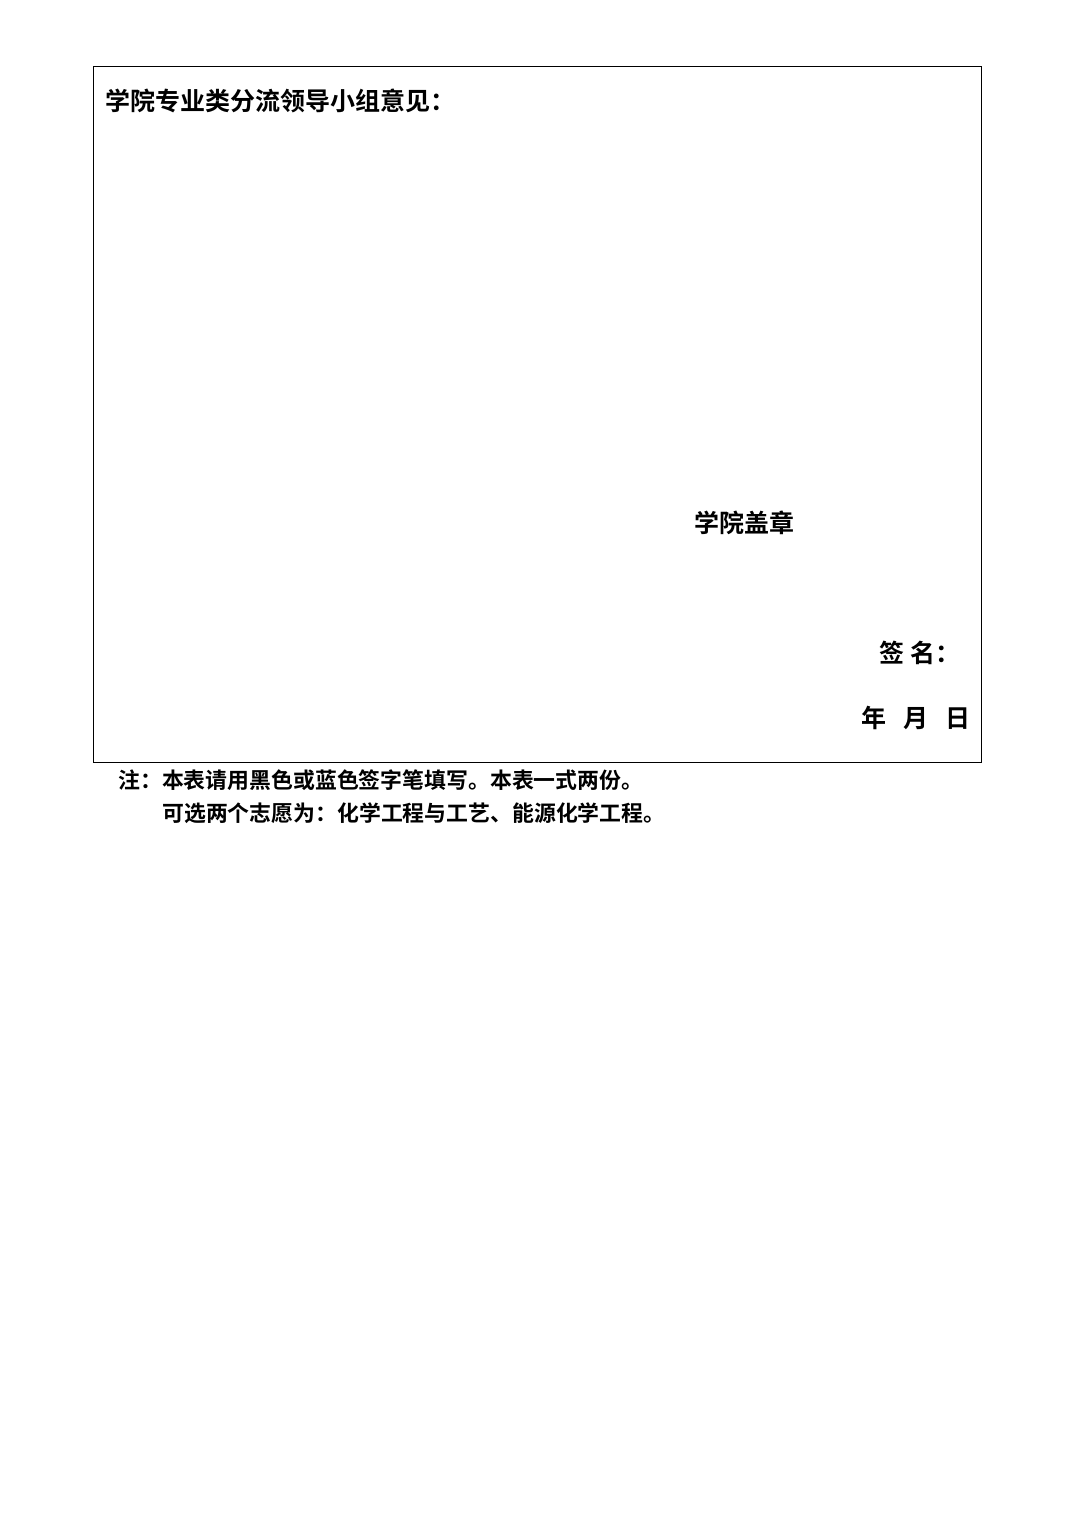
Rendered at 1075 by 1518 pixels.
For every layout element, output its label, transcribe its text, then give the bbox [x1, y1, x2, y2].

text 可选两个志愿为：化学工程与工艺、能源化学工程。 [118, 796, 957, 828]
text 注：本表请用黑色或蓝色签字笔填写。本表一式两份。 [118, 763, 957, 796]
table_cell 学院专业类分流领导小组意见： 学院盖章 签 名： 年 月 日 [94, 67, 981, 762]
